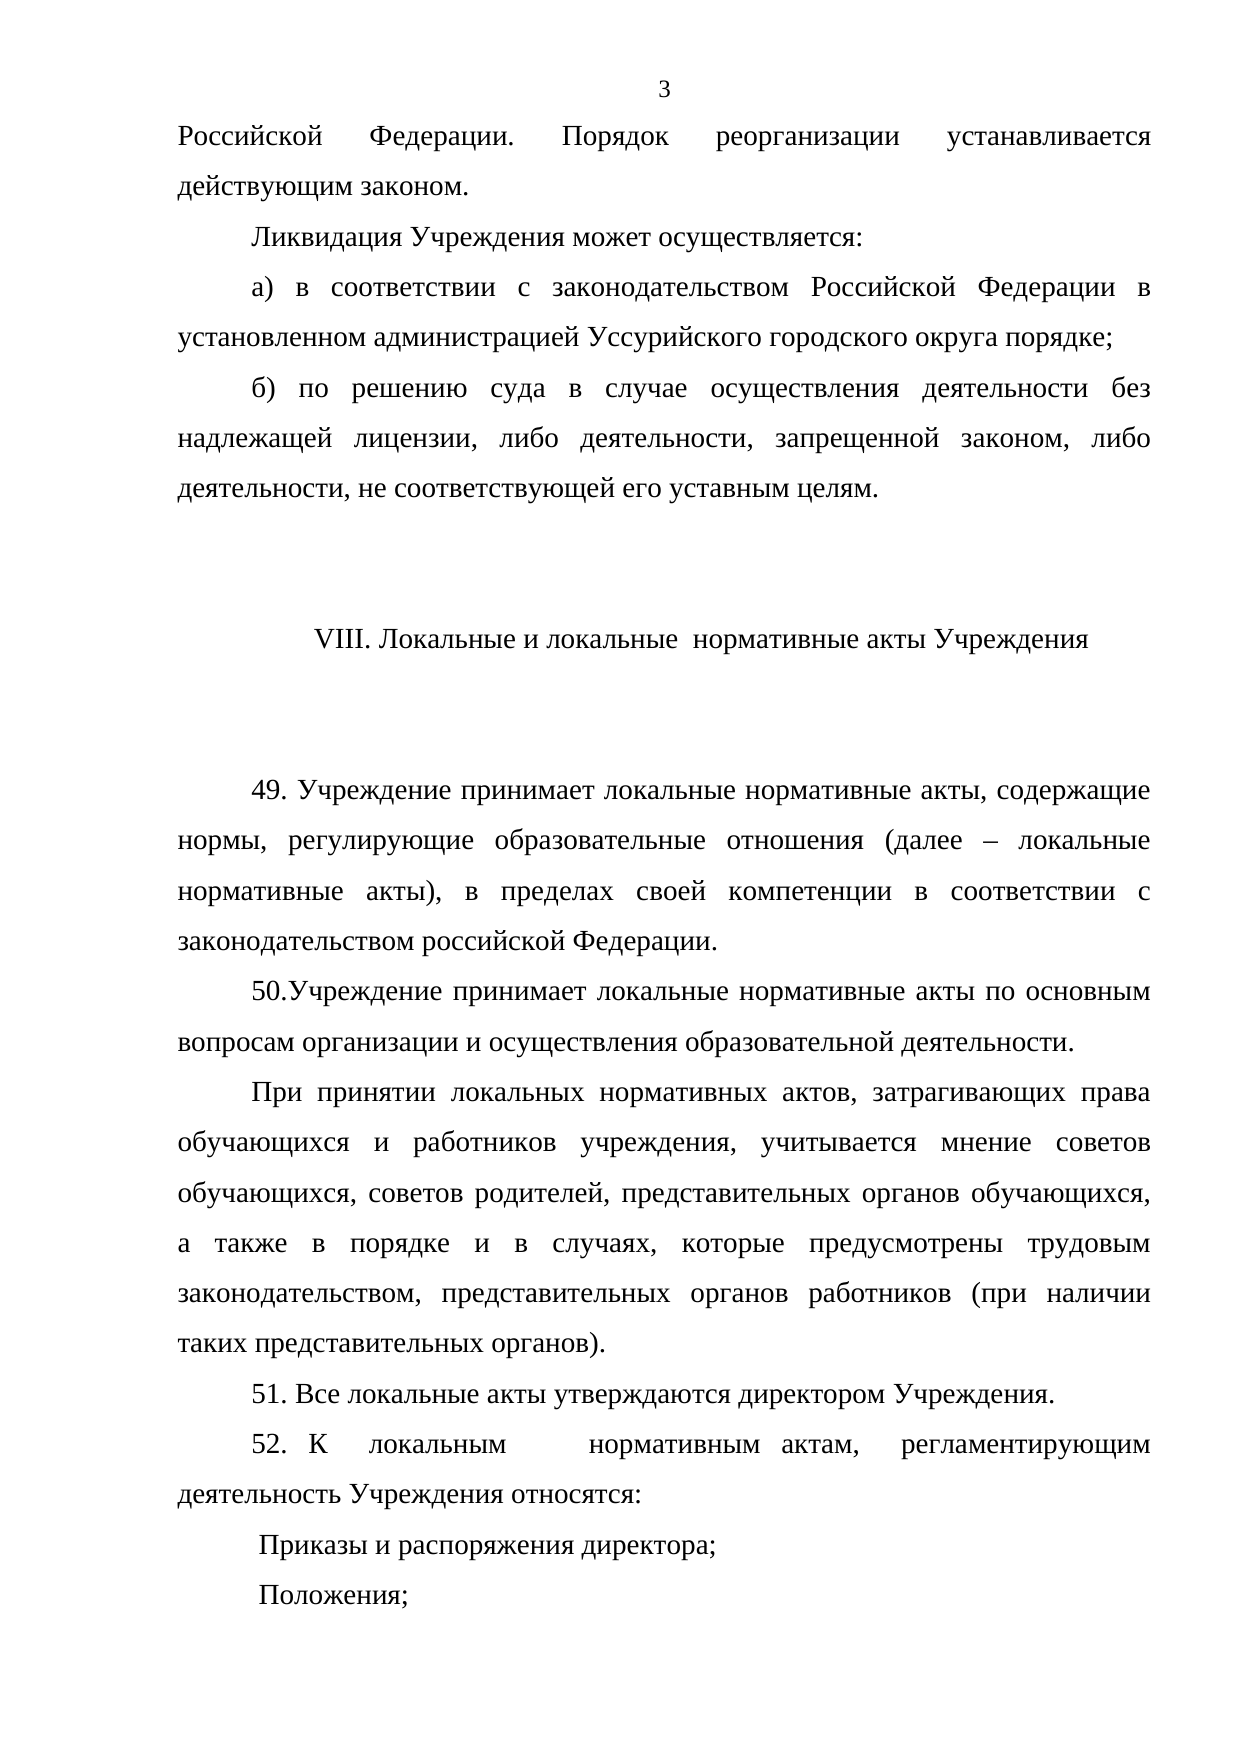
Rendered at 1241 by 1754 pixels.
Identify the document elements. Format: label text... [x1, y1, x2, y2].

text 51. Все локальные акты утверждаются директором Учреждения. [177, 1376, 1152, 1409]
text Ликвидация Учреждения может осуществляется: [177, 219, 1152, 252]
text б) по решению суда в случае осуществления деятельности без надлежащей лицензии, либо деятельности, запрещенной законом, либо деятельности, не соответствующей его уставным целям. [177, 370, 1152, 504]
text 49. Учреждение принимает локальные нормативные акты, содержащие нормы, регулирующие образовательные отношения (далее – локальные нормативные акты), в пределах своей компетенции в соответствии с законодательством российской Федерации. [177, 772, 1152, 957]
text а) в соответствии с законодательством Российской Федерации в установленном администрацией Уссурийского городского округа порядке; [177, 269, 1152, 353]
text VIII. Локальные и локальные нормативные акты Учреждения [177, 621, 1152, 655]
text 50.Учреждение принимает локальные нормативные акты по основным вопросам организации и осуществления образовательной деятельности. [177, 973, 1152, 1057]
text Положения; [177, 1577, 1152, 1611]
text При принятии локальных нормативных актов, затрагивающих права обучающихся и работников учреждения, учитывается мнение советов обучающихся, советов родителей, представительных органов обучающихся, а также в порядке и в случаях, которые предусмотрены трудовым законодательством, представительных органов работников (при наличии таких представительных органов). [177, 1074, 1152, 1359]
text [177, 118, 1152, 202]
text Приказы и распоряжения директора; [177, 1527, 1152, 1560]
text 52. К локальным нормативным актам, регламентирующим деятельность Учреждения относятся: [177, 1426, 1152, 1510]
